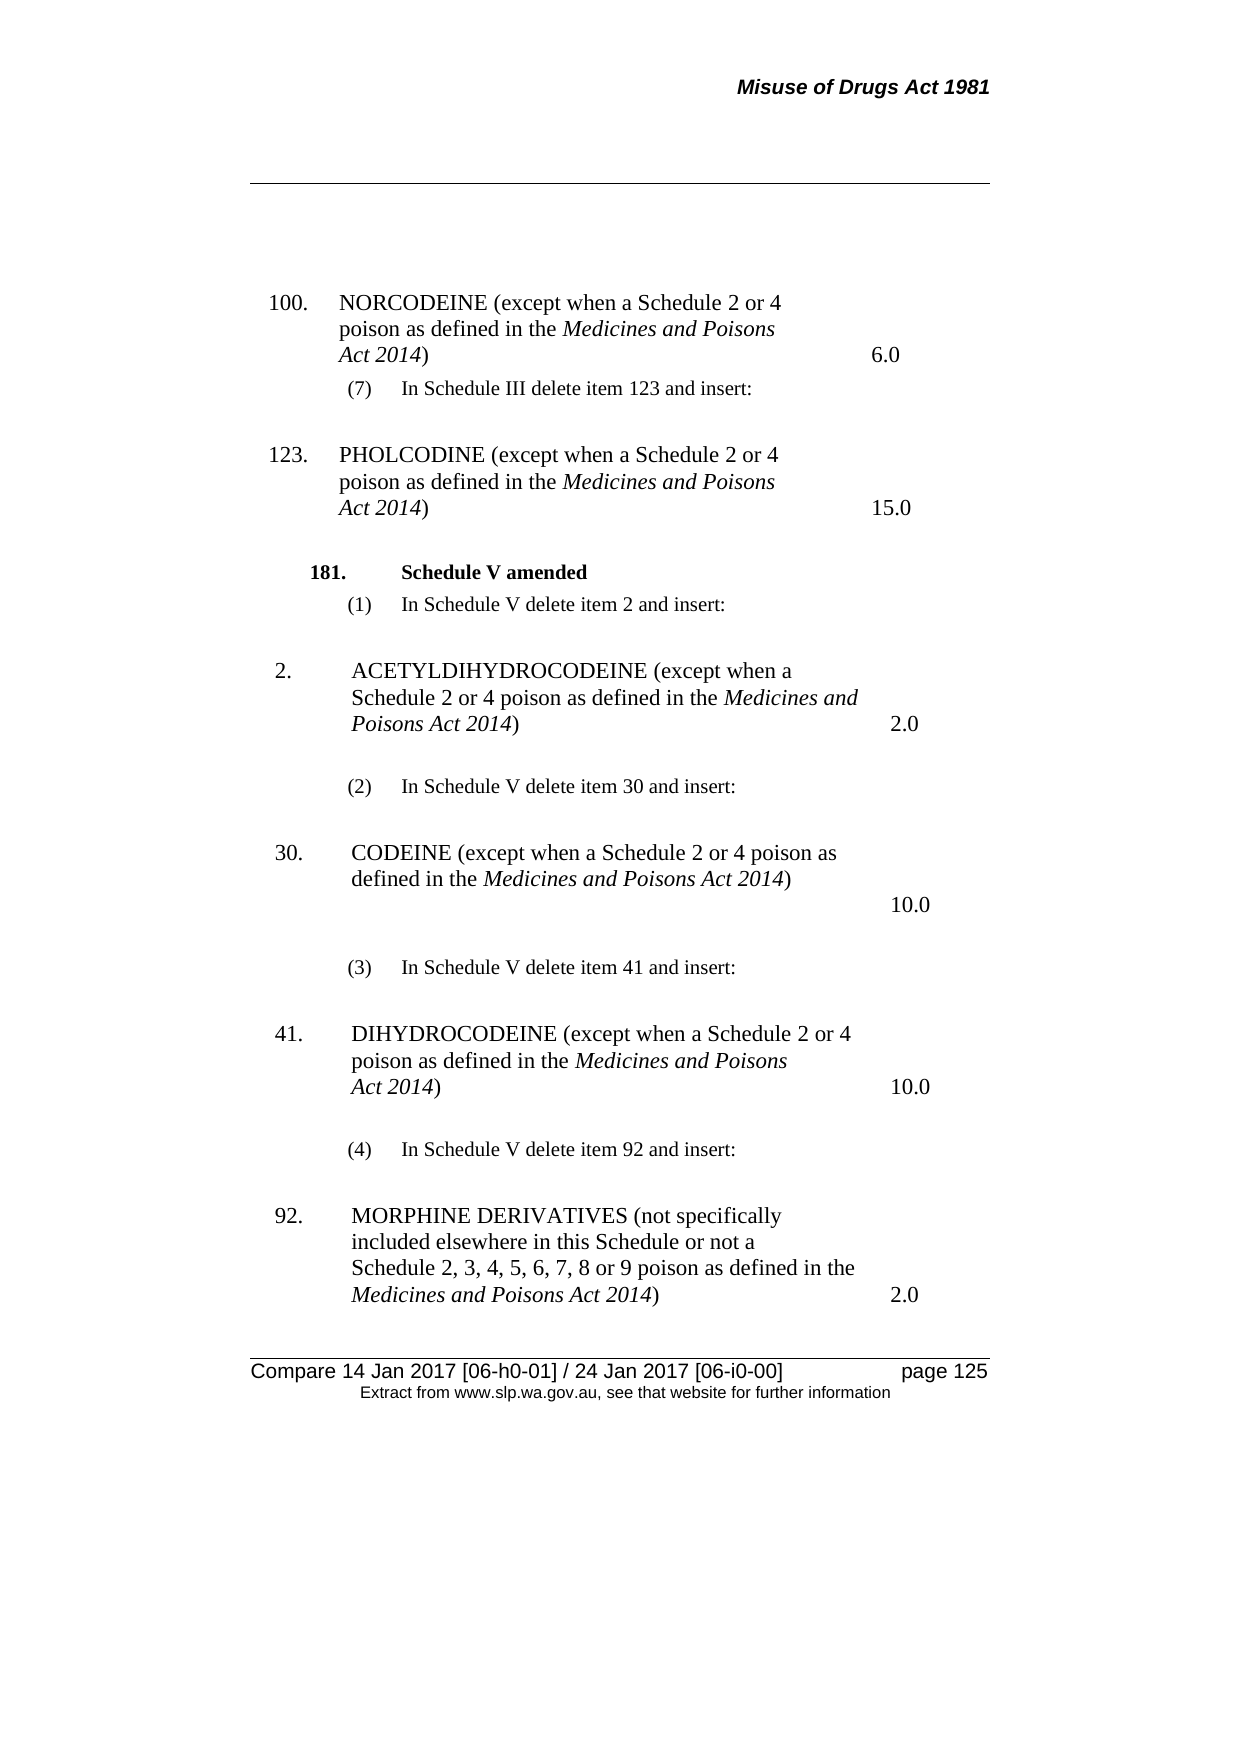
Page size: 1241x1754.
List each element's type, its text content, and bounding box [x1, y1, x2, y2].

subtitle 181. Schedule V amended [309, 560, 960, 584]
text (2) In Schedule V delete item 30 and insert: [312, 773, 960, 798]
text (7) In Schedule III delete item 123 and insert: [312, 376, 960, 400]
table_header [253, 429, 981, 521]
text (1) In Schedule V delete item 2 and insert: [312, 592, 960, 616]
text (4) In Schedule V delete item 92 and insert: [312, 1136, 960, 1161]
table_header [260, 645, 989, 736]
text (3) In Schedule V delete item 41 and insert: [312, 955, 960, 979]
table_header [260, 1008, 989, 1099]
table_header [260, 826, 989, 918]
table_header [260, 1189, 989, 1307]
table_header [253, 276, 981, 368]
